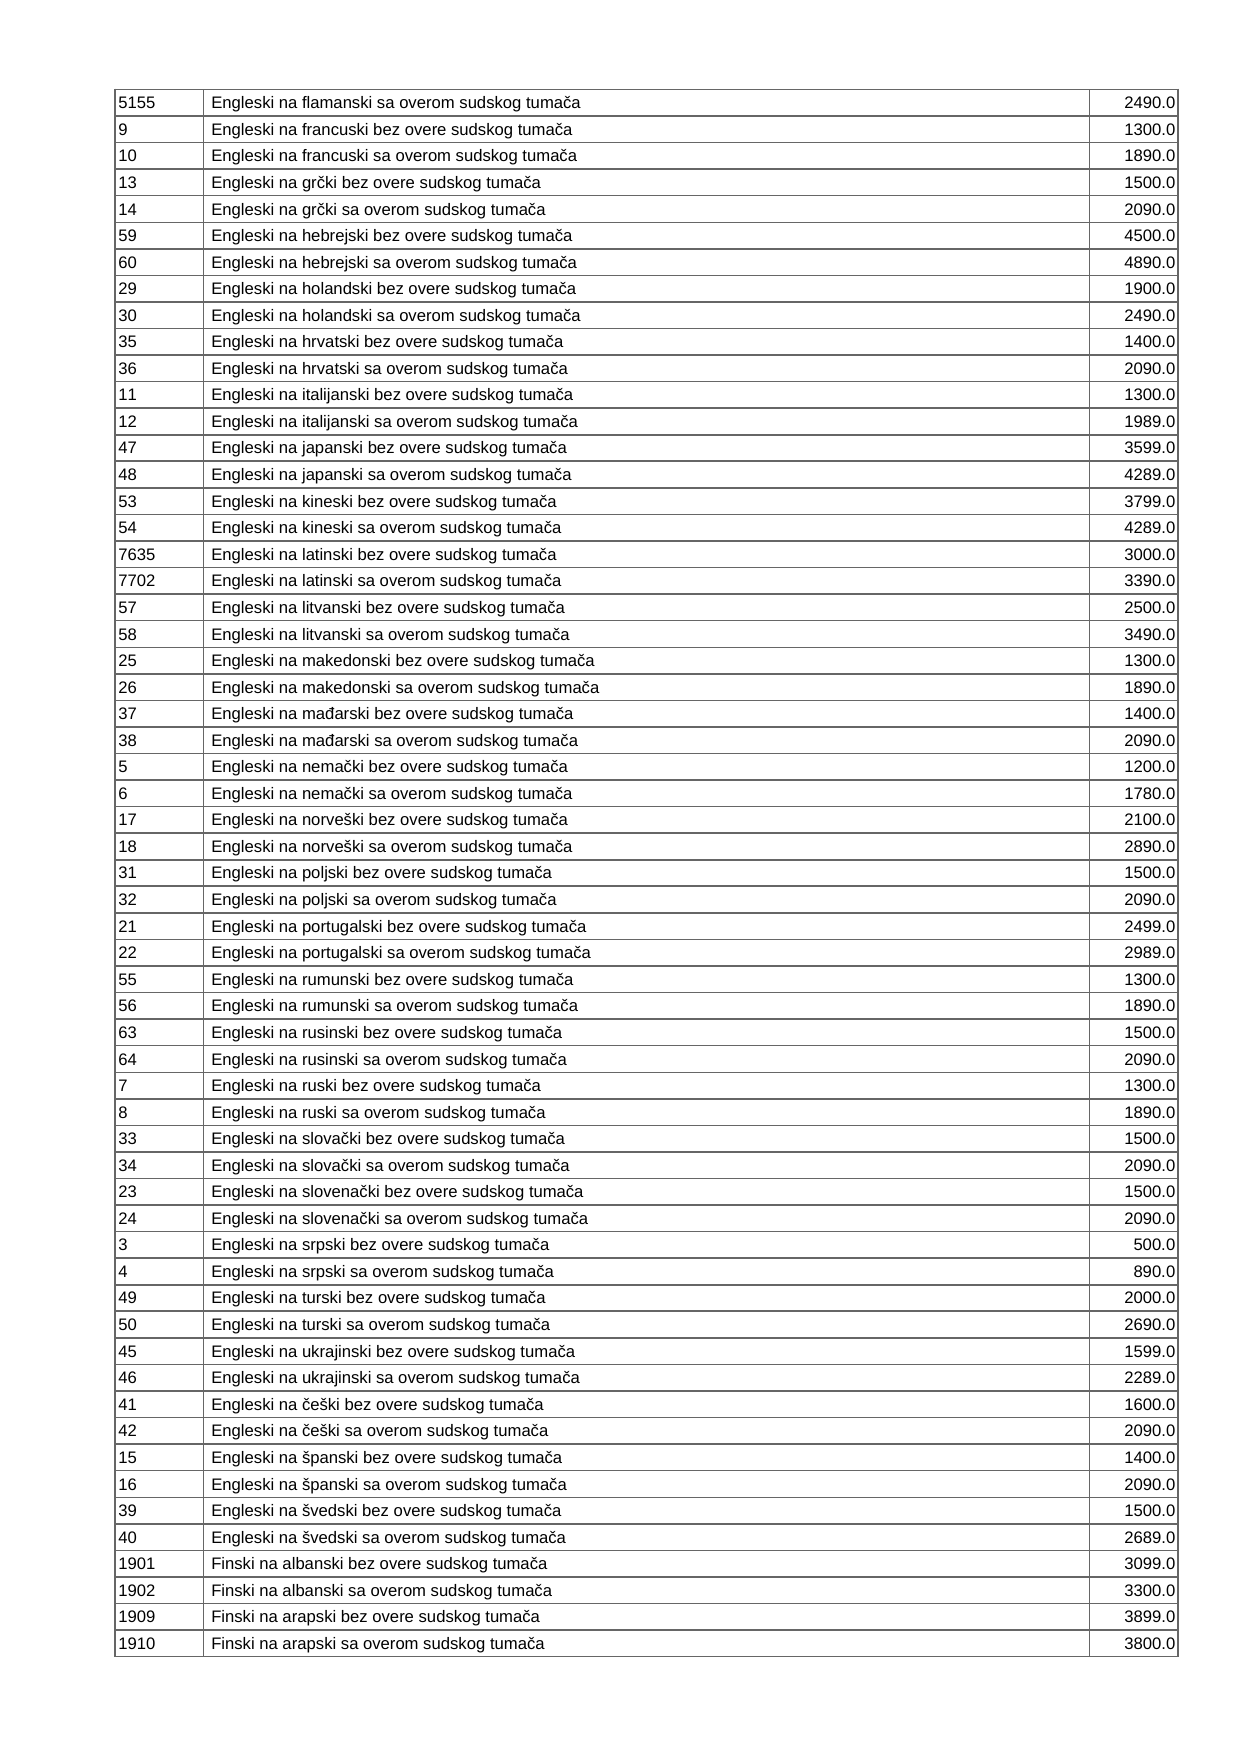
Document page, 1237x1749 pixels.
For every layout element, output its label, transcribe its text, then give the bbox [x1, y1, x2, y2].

table_cell Engleski na hebrejski sa overom sudskog tumača [204, 250, 1089, 274]
table_cell 17 [116, 807, 203, 832]
table_cell Engleski na litvanski sa overom sudskog tumača [204, 621, 1089, 646]
table_cell 34 [116, 1153, 203, 1178]
table_cell 15 [116, 1445, 203, 1470]
table_cell 42 [116, 1418, 203, 1443]
table_cell Engleski na norveški bez overe sudskog tumača [204, 807, 1089, 832]
table_cell 14 [116, 196, 203, 221]
table_cell 1300.0 [1090, 1073, 1177, 1098]
table_cell 6 [116, 781, 203, 806]
table_cell 3899.0 [1090, 1604, 1177, 1629]
table_cell Engleski na češki sa overom sudskog tumača [204, 1418, 1089, 1443]
table_cell 3000.0 [1090, 542, 1177, 567]
table_cell Engleski na slovenački bez overe sudskog tumača [204, 1179, 1089, 1204]
table_cell Engleski na francuski bez overe sudskog tumača [204, 117, 1089, 142]
table_cell 1780.0 [1090, 781, 1177, 806]
table_cell 7635 [116, 542, 203, 567]
table_cell Engleski na španski sa overom sudskog tumača [204, 1471, 1089, 1496]
table_cell 2689.0 [1090, 1525, 1177, 1549]
table_cell 1400.0 [1090, 329, 1177, 354]
table_cell Engleski na slovački bez overe sudskog tumača [204, 1126, 1089, 1151]
table_cell Engleski na litvanski bez overe sudskog tumača [204, 595, 1089, 620]
table_cell 54 [116, 515, 203, 540]
table_cell Engleski na hebrejski bez overe sudskog tumača [204, 223, 1089, 248]
table_cell 1890.0 [1090, 675, 1177, 699]
table_cell 1909 [116, 1604, 203, 1629]
table_cell Engleski na norveški sa overom sudskog tumača [204, 834, 1089, 859]
table_cell Engleski na kineski sa overom sudskog tumača [204, 515, 1089, 540]
table_cell 1890.0 [1090, 1100, 1177, 1124]
table_cell 55 [116, 967, 203, 992]
table_cell 1500.0 [1090, 170, 1177, 195]
table_cell Engleski na ukrajinski sa overom sudskog tumača [204, 1365, 1089, 1390]
table_cell 890.0 [1090, 1259, 1177, 1284]
table_cell 3800.0 [1090, 1631, 1177, 1656]
table_cell Finski na arapski sa overom sudskog tumača [204, 1631, 1089, 1656]
table_cell 35 [116, 329, 203, 354]
table_cell Engleski na japanski sa overom sudskog tumača [204, 462, 1089, 487]
table_cell 2090.0 [1090, 1153, 1177, 1178]
table_cell 2500.0 [1090, 595, 1177, 620]
table_cell Engleski na ukrajinski bez overe sudskog tumača [204, 1339, 1089, 1363]
table_cell Engleski na grčki bez overe sudskog tumača [204, 170, 1089, 195]
table_cell Finski na arapski bez overe sudskog tumača [204, 1604, 1089, 1629]
table_cell 1890.0 [1090, 993, 1177, 1018]
table_cell Engleski na latinski bez overe sudskog tumača [204, 542, 1089, 567]
table_cell 59 [116, 223, 203, 248]
table_cell 13 [116, 170, 203, 195]
table_cell 3390.0 [1090, 568, 1177, 593]
table_cell 4 [116, 1259, 203, 1284]
table_cell Engleski na ruski bez overe sudskog tumača [204, 1073, 1089, 1098]
table_cell 56 [116, 993, 203, 1018]
table_cell 1500.0 [1090, 1179, 1177, 1204]
table_cell Engleski na grčki sa overom sudskog tumača [204, 196, 1089, 221]
table_cell 21 [116, 914, 203, 938]
table_cell 1300.0 [1090, 648, 1177, 673]
table_cell Engleski na portugalski sa overom sudskog tumača [204, 940, 1089, 965]
table_cell 4289.0 [1090, 462, 1177, 487]
table_cell Engleski na ruski sa overom sudskog tumača [204, 1100, 1089, 1124]
table_cell Engleski na italijanski sa overom sudskog tumača [204, 409, 1089, 434]
table_cell Engleski na makedonski bez overe sudskog tumača [204, 648, 1089, 673]
table_cell 1500.0 [1090, 1020, 1177, 1045]
table_cell 23 [116, 1179, 203, 1204]
table_cell 1900.0 [1090, 276, 1177, 301]
table_cell 1901 [116, 1551, 203, 1576]
table_cell Engleski na švedski sa overom sudskog tumača [204, 1525, 1089, 1549]
table_cell 40 [116, 1525, 203, 1549]
table_cell 3490.0 [1090, 621, 1177, 646]
table_cell Engleski na španski bez overe sudskog tumača [204, 1445, 1089, 1470]
table_cell 49 [116, 1286, 203, 1310]
table_cell 48 [116, 462, 203, 487]
table_cell Engleski na makedonski sa overom sudskog tumača [204, 675, 1089, 699]
table_cell 36 [116, 356, 203, 381]
table_cell Engleski na italijanski bez overe sudskog tumača [204, 382, 1089, 407]
table_cell 2090.0 [1090, 887, 1177, 912]
table_cell 2090.0 [1090, 1206, 1177, 1231]
table_cell 2000.0 [1090, 1286, 1177, 1310]
table_cell 18 [116, 834, 203, 859]
table_cell 1600.0 [1090, 1392, 1177, 1417]
table_cell Engleski na poljski bez overe sudskog tumača [204, 861, 1089, 885]
table_cell 47 [116, 436, 203, 460]
table_cell 500.0 [1090, 1232, 1177, 1257]
table_cell Engleski na hrvatski bez overe sudskog tumača [204, 329, 1089, 354]
table_cell 3300.0 [1090, 1578, 1177, 1603]
table_cell Finski na albanski sa overom sudskog tumača [204, 1578, 1089, 1603]
table_cell 50 [116, 1312, 203, 1337]
table_cell 26 [116, 675, 203, 699]
table_cell 3799.0 [1090, 489, 1177, 513]
table_cell 2490.0 [1090, 90, 1177, 115]
table_cell 1910 [116, 1631, 203, 1656]
table_cell 10 [116, 143, 203, 168]
table_cell 24 [116, 1206, 203, 1231]
table_cell 1400.0 [1090, 1445, 1177, 1470]
table_cell Engleski na holandski sa overom sudskog tumača [204, 303, 1089, 328]
table_cell 2490.0 [1090, 303, 1177, 328]
table_cell 29 [116, 276, 203, 301]
table_cell 45 [116, 1339, 203, 1363]
table_cell 1989.0 [1090, 409, 1177, 434]
table_cell Engleski na hrvatski sa overom sudskog tumača [204, 356, 1089, 381]
table_cell 2890.0 [1090, 834, 1177, 859]
table_cell 41 [116, 1392, 203, 1417]
table_cell 4500.0 [1090, 223, 1177, 248]
table_cell 1500.0 [1090, 861, 1177, 885]
table_cell 2090.0 [1090, 728, 1177, 753]
table_cell 5 [116, 754, 203, 779]
table_cell 31 [116, 861, 203, 885]
table_cell 4289.0 [1090, 515, 1177, 540]
table_cell 2289.0 [1090, 1365, 1177, 1390]
table_cell Engleski na turski bez overe sudskog tumača [204, 1286, 1089, 1310]
table_cell 64 [116, 1046, 203, 1071]
table_cell Engleski na švedski bez overe sudskog tumača [204, 1498, 1089, 1523]
table_cell Engleski na flamanski sa overom sudskog tumača [204, 90, 1089, 115]
table_cell 2499.0 [1090, 914, 1177, 938]
table_cell Engleski na slovenački sa overom sudskog tumača [204, 1206, 1089, 1231]
table_cell 1400.0 [1090, 701, 1177, 726]
table_cell 2100.0 [1090, 807, 1177, 832]
table_cell Engleski na japanski bez overe sudskog tumača [204, 436, 1089, 460]
table_cell Engleski na kineski bez overe sudskog tumača [204, 489, 1089, 513]
table_cell Engleski na rusinski sa overom sudskog tumača [204, 1046, 1089, 1071]
table_cell 1599.0 [1090, 1339, 1177, 1363]
table_cell Engleski na nemački sa overom sudskog tumača [204, 781, 1089, 806]
table_cell Engleski na rumunski sa overom sudskog tumača [204, 993, 1089, 1018]
table_cell 57 [116, 595, 203, 620]
table_cell 3 [116, 1232, 203, 1257]
table_cell 2090.0 [1090, 1471, 1177, 1496]
table_cell 1500.0 [1090, 1498, 1177, 1523]
table_cell 3599.0 [1090, 436, 1177, 460]
table_cell 7 [116, 1073, 203, 1098]
table_cell 9 [116, 117, 203, 142]
table_cell Engleski na nemački bez overe sudskog tumača [204, 754, 1089, 779]
table_cell 2090.0 [1090, 1046, 1177, 1071]
table_cell 22 [116, 940, 203, 965]
table_cell 58 [116, 621, 203, 646]
table_cell 11 [116, 382, 203, 407]
table_cell Engleski na latinski sa overom sudskog tumača [204, 568, 1089, 593]
table_cell 30 [116, 303, 203, 328]
table_cell 5155 [116, 90, 203, 115]
table_cell 53 [116, 489, 203, 513]
table_cell 3099.0 [1090, 1551, 1177, 1576]
table_cell 1300.0 [1090, 117, 1177, 142]
table_cell 1300.0 [1090, 382, 1177, 407]
table_cell Engleski na mađarski bez overe sudskog tumača [204, 701, 1089, 726]
table_cell Engleski na turski sa overom sudskog tumača [204, 1312, 1089, 1337]
table_cell 16 [116, 1471, 203, 1496]
table_cell 39 [116, 1498, 203, 1523]
table_cell Engleski na srpski bez overe sudskog tumača [204, 1232, 1089, 1257]
table_cell 60 [116, 250, 203, 274]
table_cell 12 [116, 409, 203, 434]
table_cell 2989.0 [1090, 940, 1177, 965]
table_cell Engleski na mađarski sa overom sudskog tumača [204, 728, 1089, 753]
table_cell 7702 [116, 568, 203, 593]
table_cell 1300.0 [1090, 967, 1177, 992]
table_cell 4890.0 [1090, 250, 1177, 274]
table_cell 46 [116, 1365, 203, 1390]
table_cell 25 [116, 648, 203, 673]
table_cell Engleski na holandski bez overe sudskog tumača [204, 276, 1089, 301]
table_cell 2690.0 [1090, 1312, 1177, 1337]
table_cell 32 [116, 887, 203, 912]
table_cell Engleski na francuski sa overom sudskog tumača [204, 143, 1089, 168]
table_cell 38 [116, 728, 203, 753]
table_cell 1500.0 [1090, 1126, 1177, 1151]
table_cell Engleski na češki bez overe sudskog tumača [204, 1392, 1089, 1417]
table_cell 1902 [116, 1578, 203, 1603]
table_cell Engleski na poljski sa overom sudskog tumača [204, 887, 1089, 912]
table_cell 2090.0 [1090, 1418, 1177, 1443]
table_cell Engleski na slovački sa overom sudskog tumača [204, 1153, 1089, 1178]
table_cell Engleski na portugalski bez overe sudskog tumača [204, 914, 1089, 938]
table_cell 37 [116, 701, 203, 726]
table_cell 8 [116, 1100, 203, 1124]
table_cell Engleski na rumunski bez overe sudskog tumača [204, 967, 1089, 992]
table_cell 1890.0 [1090, 143, 1177, 168]
table_cell 1200.0 [1090, 754, 1177, 779]
table_cell Engleski na srpski sa overom sudskog tumača [204, 1259, 1089, 1284]
table_cell Engleski na rusinski bez overe sudskog tumača [204, 1020, 1089, 1045]
table_cell 2090.0 [1090, 196, 1177, 221]
table_cell 2090.0 [1090, 356, 1177, 381]
table_cell 63 [116, 1020, 203, 1045]
table_cell Finski na albanski bez overe sudskog tumača [204, 1551, 1089, 1576]
table_cell 33 [116, 1126, 203, 1151]
